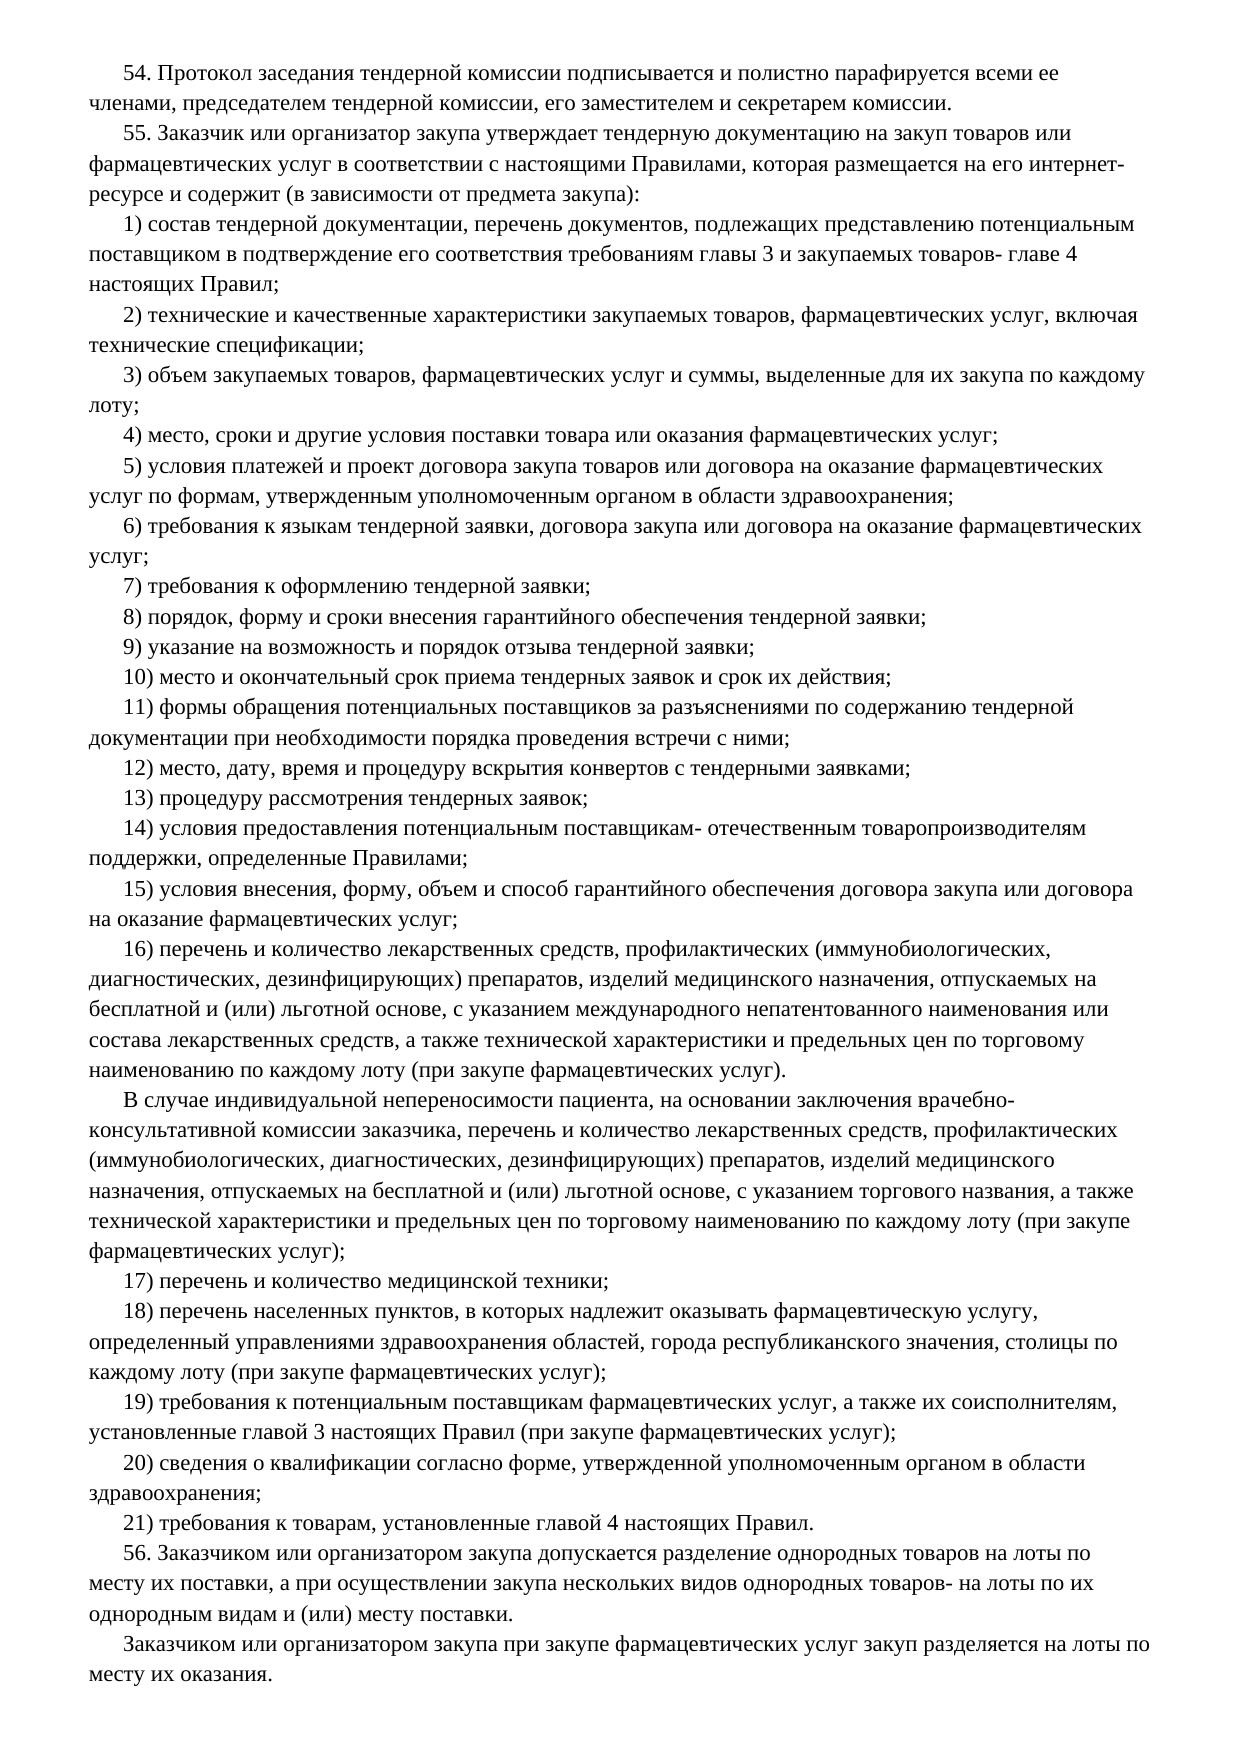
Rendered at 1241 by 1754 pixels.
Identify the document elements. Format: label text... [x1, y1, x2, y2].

text 4) место, сроки и другие условия поставки товара или оказания фармацевтических услуг; [89, 422, 1152, 448]
text 14) условия предоставления потенциальным поставщикам- отечественным товаропроизводителям поддержки, определенные Правилами; [89, 814, 1152, 871]
text 13) процедуру рассмотрения тендерных заявок; [89, 784, 1152, 810]
text 8) порядок, форму и сроки внесения гарантийного обеспечения тендерной заявки; [89, 603, 1152, 629]
text 16) перечень и количество лекарственных средств, профилактических (иммунобиологических, диагностических, дезинфицирующих) препаратов, изделий медицинского назначения, отпускаемых на бесплатной и (или) льготной основе, с указанием международного непатентованного наименования или состава лекарственных средств, а также технической характеристики и предельных цен по торговому наименованию по каждому лоту (при закупе фармацевтических услуг). [89, 935, 1152, 1082]
text 12) место, дату, время и процедуру вскрытия конвертов с тендерными заявками; [89, 754, 1152, 780]
text 3) объем закупаемых товаров, фармацевтических услуг и суммы, выделенные для их закупа по каждому лоту; [89, 361, 1152, 418]
text 11) формы обращения потенциальных поставщиков за разъяснениями по содержанию тендерной документации при необходимости порядка проведения встречи с ними; [89, 693, 1152, 750]
text 20) сведения о квалификации согласно форме, утвержденной уполномоченным органом в области здравоохранения; [89, 1449, 1152, 1505]
text 9) указание на возможность и порядок отзыва тендерной заявки; [89, 633, 1152, 659]
text 5) условия платежей и проект договора закупа товаров или договора на оказание фармацевтических услуг по формам, утвержденным уполномоченным органом в области здравоохранения; [89, 452, 1152, 508]
text 6) требования к языкам тендерной заявки, договора закупа или договора на оказание фармацевтических услуг; [89, 512, 1152, 569]
text Заказчиком или организатором закупа при закупе фармацевтических услуг закуп разделяется на лоты по месту их оказания. [89, 1630, 1152, 1686]
text 2) технические и качественные характеристики закупаемых товаров, фармацевтических услуг, включая технические спецификации; [89, 301, 1152, 357]
text В случае индивидуальной непереносимости пациента, на основании заключения врачебно-консультативной комиссии заказчика, перечень и количество лекарственных средств, профилактических (иммунобиологических, диагностических, дезинфицирующих) препаратов, изделий медицинского назначения, отпускаемых на бесплатной и (или) льготной основе, с указанием торгового названия, а также технической характеристики и предельных цен по торговому наименованию по каждому лоту (при закупе фармацевтических услуг); [89, 1086, 1152, 1263]
text 21) требования к товарам, установленные главой 4 настоящих Правил. [89, 1509, 1152, 1535]
text 56. Заказчиком или организатором закупа допускается разделение однородных товаров на лоты по месту их поставки, а при осуществлении закупа нескольких видов однородных товаров- на лоты по их однородным видам и (или) месту поставки. [89, 1539, 1152, 1626]
text 54. Протокол заседания тендерной комиссии подписывается и полистно парафируется всеми ее членами, председателем тендерной комиссии, его заместителем и секретарем комиссии. [89, 59, 1152, 116]
text 10) место и окончательный срок приема тендерных заявок и срок их действия; [89, 663, 1152, 689]
text 18) перечень населенных пунктов, в которых надлежит оказывать фармацевтическую услугу, определенный управлениями здравоохранения областей, города республиканского значения, столицы по каждому лоту (при закупе фармацевтических услуг); [89, 1298, 1152, 1384]
text 7) требования к оформлению тендерной заявки; [89, 573, 1152, 599]
text 55. Заказчик или организатор закупа утверждает тендерную документацию на закуп товаров или фармацевтических услуг в соответствии с настоящими Правилами, которая размещается на его интернет-ресурсе и содержит (в зависимости от предмета закупа): [89, 119, 1152, 206]
text 17) перечень и количество медицинской техники; [89, 1267, 1152, 1294]
text 19) требования к потенциальным поставщикам фармацевтических услуг, а также их соисполнителям, установленные главой 3 настоящих Правил (при закупе фармацевтических услуг); [89, 1388, 1152, 1445]
text 15) условия внесения, форму, объем и способ гарантийного обеспечения договора закупа или договора на оказание фармацевтических услуг; [89, 875, 1152, 931]
text 1) состав тендерной документации, перечень документов, подлежащих представлению потенциальным поставщиком в подтверждение его соответствия требованиям главы 3 и закупаемых товаров- главе 4 настоящих Правил; [89, 210, 1152, 297]
